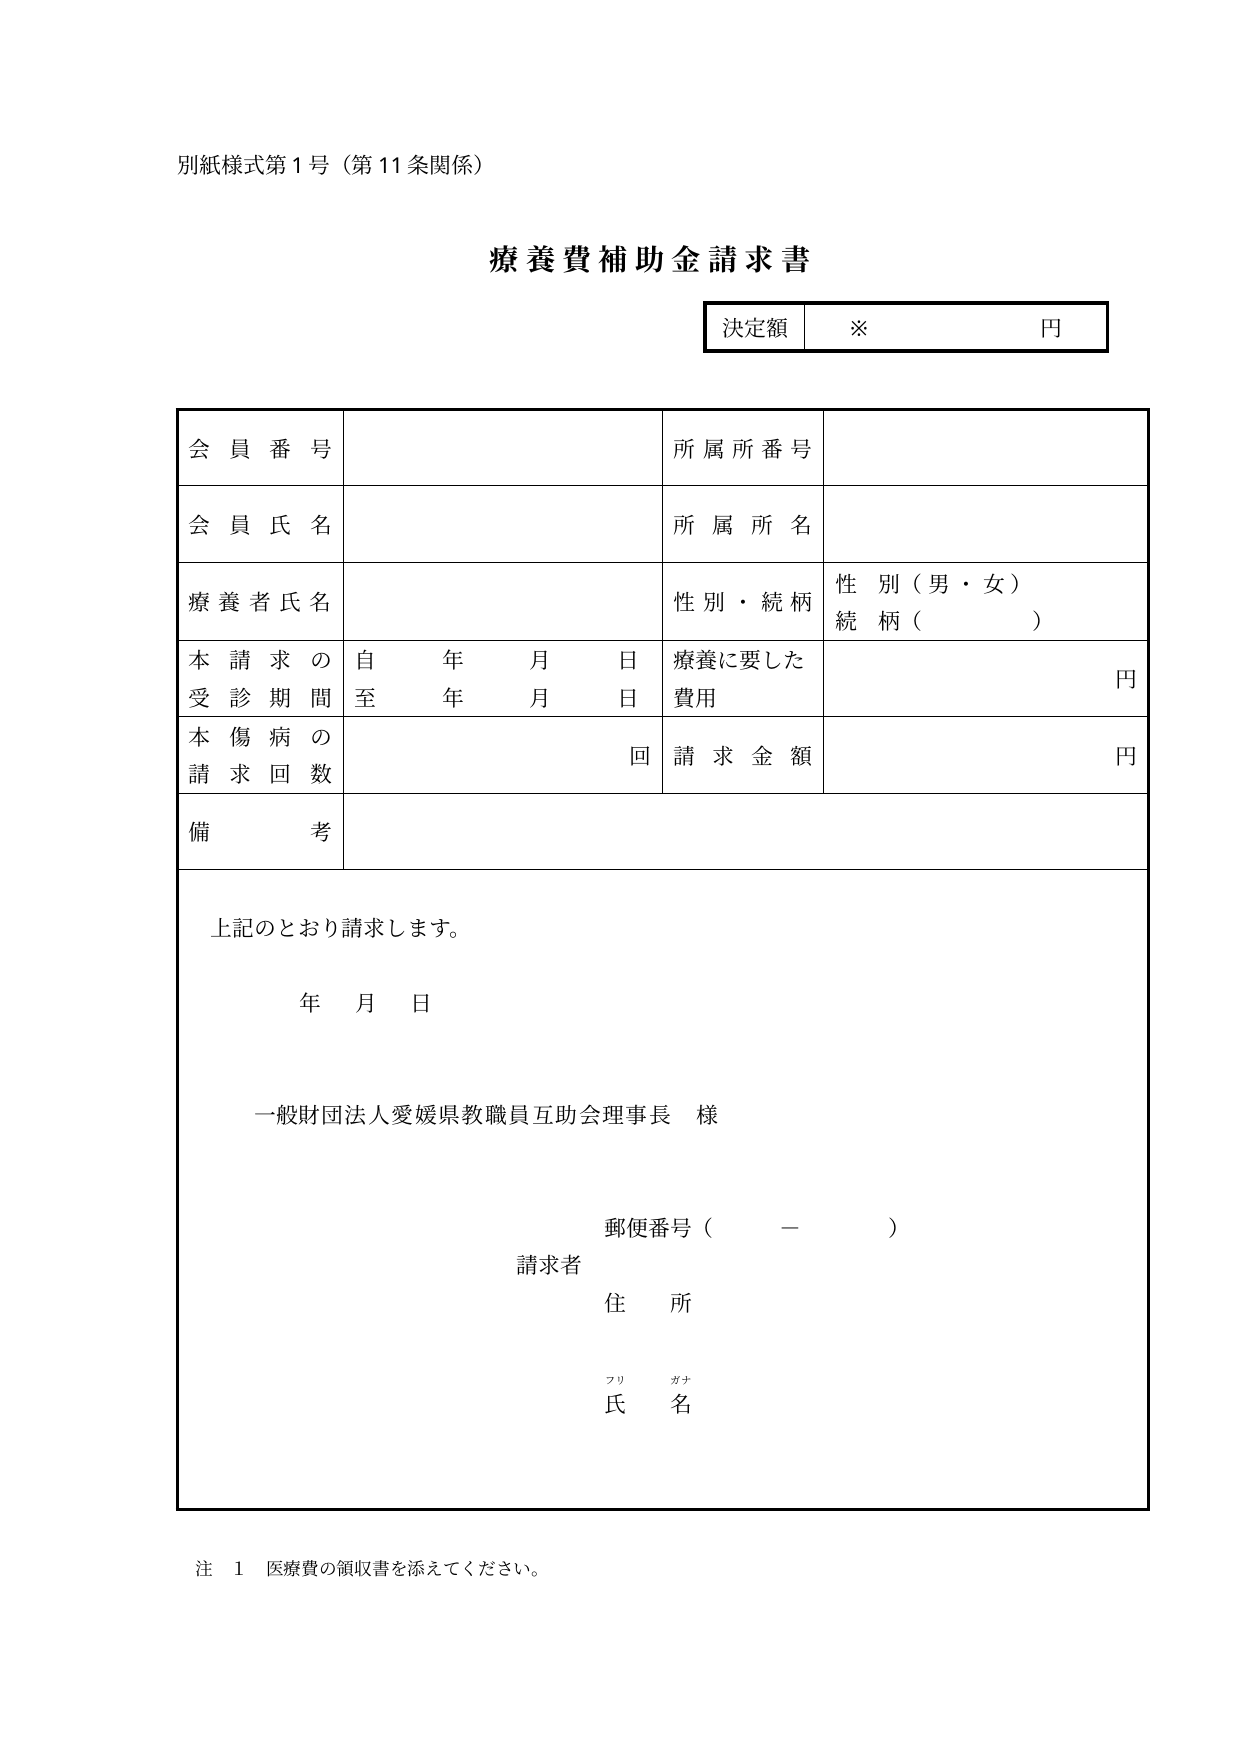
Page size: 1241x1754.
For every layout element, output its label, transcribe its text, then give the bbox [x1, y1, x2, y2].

table_cell 性別・続柄 [663, 563, 823, 640]
table_cell 自 年 月 日 至 年 月 日 [344, 641, 662, 716]
table_cell [824, 486, 1147, 562]
table_cell 備考 [179, 794, 343, 869]
table_cell 性 別（ 男 ・ 女 ） 続 柄（ ） [824, 563, 1147, 640]
table_cell 所属所名 [663, 486, 823, 562]
text 療 養 費 補 助 金 請 求 書 [177, 221, 1122, 296]
text 注 １ 医療費の領収書を添えてください。 [177, 1548, 1122, 1586]
table_cell [344, 486, 662, 562]
table_cell 請求金額 [663, 717, 823, 792]
table_header [344, 411, 662, 485]
table_header 決定額 [707, 305, 804, 349]
table_header 会員番号 [179, 411, 343, 485]
table_header 円 [805, 305, 1106, 349]
table_cell 会員氏名 [179, 486, 343, 562]
table_cell [344, 794, 1147, 869]
table_cell 本傷病の 請求回数 [179, 717, 343, 792]
table_cell [344, 563, 662, 640]
table_cell 上記のとおり請求します。 年 月 日 一般財団法人愛媛県教職員互助会理事長 様 郵便番号（ － ） 請求者 住 所 [179, 870, 1147, 1508]
table_cell 円 [824, 717, 1147, 792]
table_cell 療養者氏名 [179, 563, 343, 640]
text 別紙様式第1号（第11条関係） [177, 146, 1122, 183]
table_cell 療養に要した 費用 [663, 641, 823, 716]
table_header [824, 411, 1147, 485]
table_cell 本請求の 受診期間 [179, 641, 343, 716]
table_cell 円 [824, 641, 1147, 716]
table_header 所属所番号 [663, 411, 823, 485]
table_cell 回 [344, 717, 662, 792]
